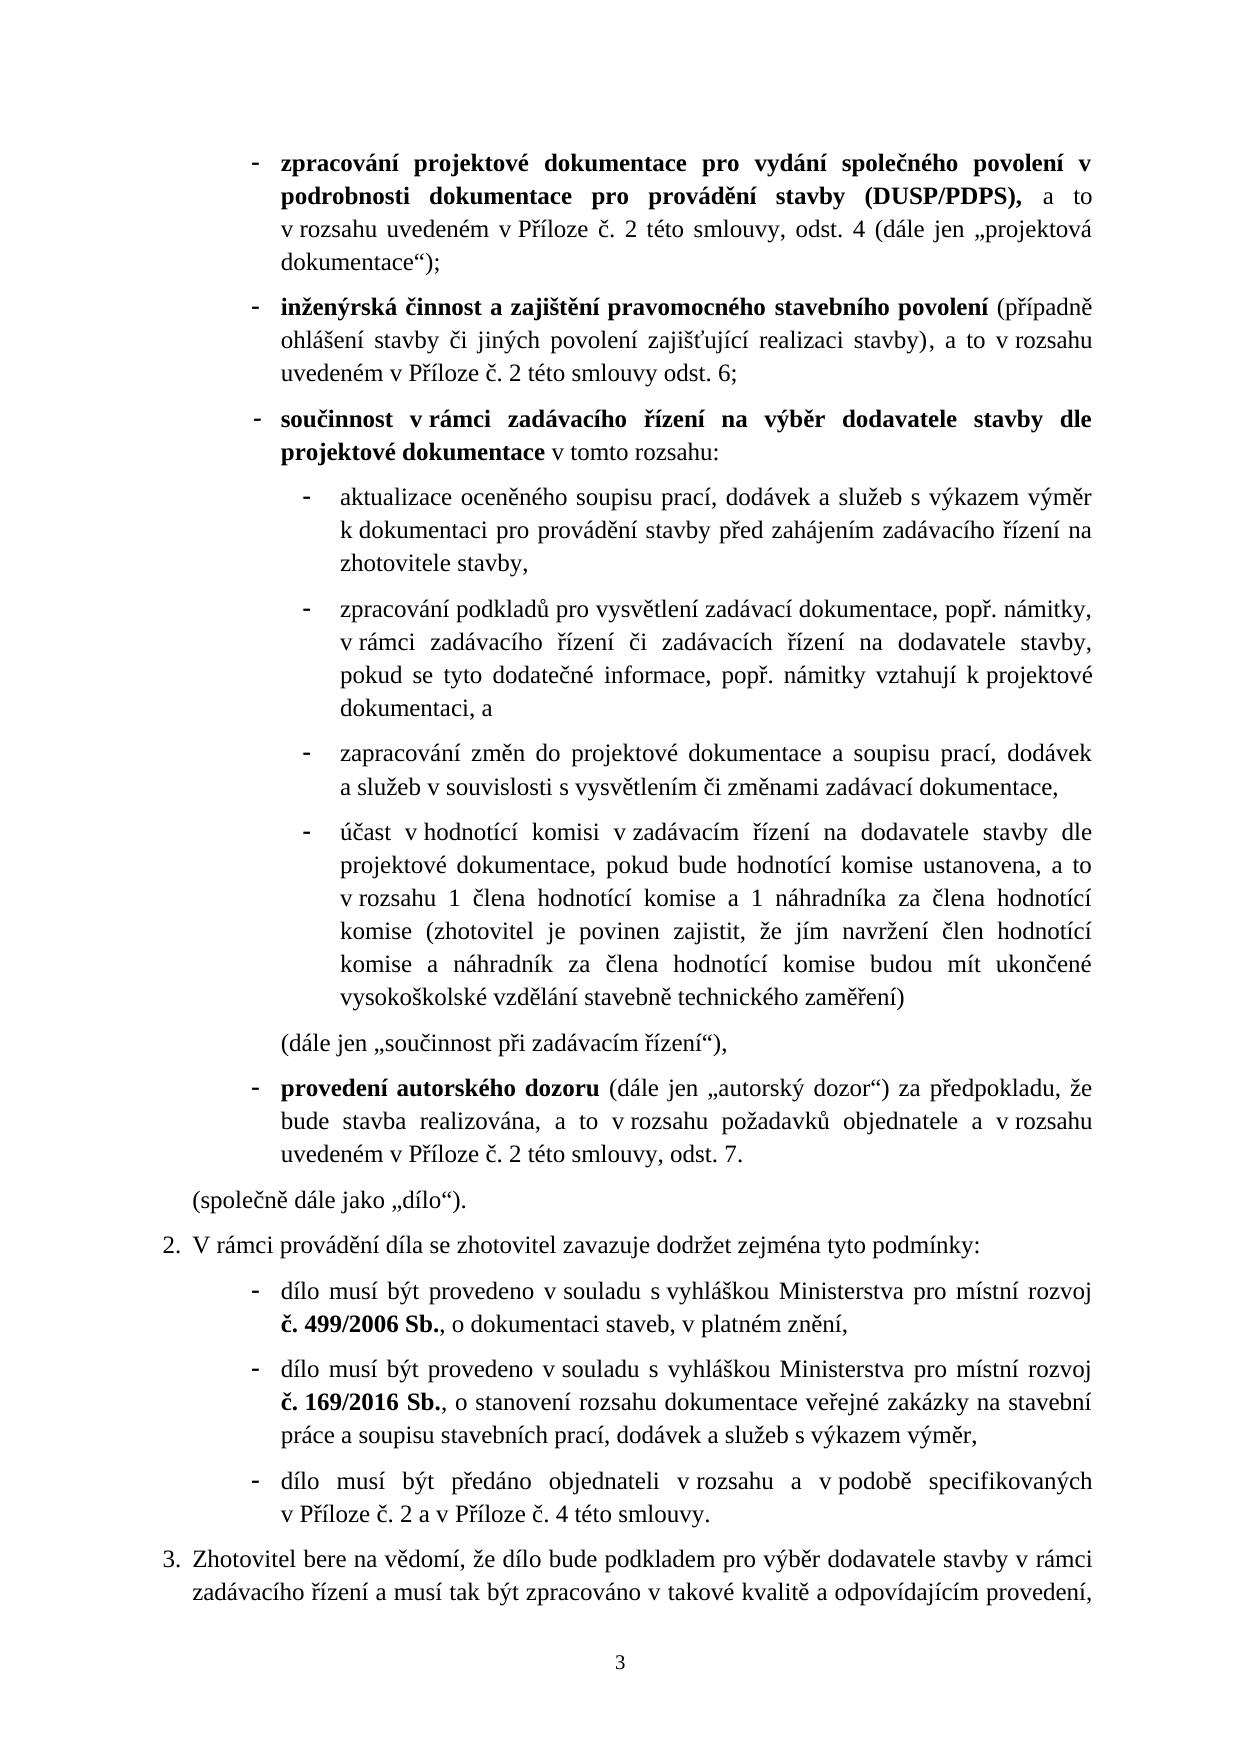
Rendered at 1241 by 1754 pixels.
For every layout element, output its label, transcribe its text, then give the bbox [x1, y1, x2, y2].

list dílo musí být provedeno v souladu s vyhláškou Ministerstva pro místní rozvoj č. 169/2016 Sb., o stanovení rozsahu dokumentace veřejné zakázky na stavební práce a soupisu stavebních prací, dodávek a služeb s výkazem výměr, [251, 1354, 1092, 1449]
list dílo musí být provedeno v souladu s vyhláškou Ministerstva pro místní rozvoj č. 499/2006 Sb., o dokumentaci staveb, v platném znění, [251, 1276, 1092, 1338]
list účast v hodnotící komisi v zadávacím řízení na dodavatele stavby dle projektové dokumentace, pokud bude hodnotící komise ustanovena, a to v rozsahu 1 člena hodnotící komise a 1 náhradníka za člena hodnotící komise (zhotovitel je povinen zajistit, že jím navržení člen hodnotící komise a náhradník za člena hodnotící komise budou mít ukončené vysokoškolské vzdělání stavebně technického zaměření) [302, 817, 1092, 1011]
list inženýrská činnost a zajištění pravomocného stavebního povolení (případně ohlášení stavby či jiných povolení zajišťující realizaci stavby), a to v rozsahu uvedeném v Příloze č. 2 této smlouvy odst. 6; [251, 292, 1092, 387]
list aktualizace oceněného soupisu prací, dodávek a služeb s výkazem výměr k dokumentaci pro provádění stavby před zahájením zadávacího řízení na zhotovitele stavby, [302, 482, 1092, 577]
list provedení autorského dozoru (dále jen „autorský dozor“) za předpokladu, že bude stavba realizována, a to v rozsahu požadavků objednatele a v rozsahu uvedeném v Příloze č. 2 této smlouvy, odst. 7. [251, 1073, 1092, 1168]
text (dále jen „součinnost při zadávacím řízení“), [281, 1028, 1092, 1056]
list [162, 1544, 1092, 1606]
list zapracování změn do projektové dokumentace a soupisu prací, dodávek a služeb v souvislosti s vysvětlením či změnami zadávací dokumentace, [302, 738, 1092, 800]
list součinnost v rámci zadávacího řízení na výběr dodavatele stavby dle projektové dokumentace v tomto rozsahu: [251, 404, 1092, 466]
list V rámci provádění díla se zhotovitel zavazuje dodržet zejména tyto podmínky: [162, 1230, 1092, 1259]
list zpracování podkladů pro vysvětlení zadávací dokumentace, popř. námitky, v rámci zadávacího řízení či zadávacích řízení na dodavatele stavby, pokud se tyto dodatečné informace, popř. námitky vztahují k projektové dokumentaci, a [302, 594, 1092, 722]
list zpracování projektové dokumentace pro vydání společného povolení v podrobnosti dokumentace pro provádění stavby (DUSP/PDPS), a to v rozsahu uvedeném v Příloze č. 2 této smlouvy, odst. 4 (dále jen „projektová dokumentace“); [251, 148, 1092, 276]
text (společně dále jako „dílo“). [192, 1185, 1092, 1213]
list dílo musí být předáno objednateli v rozsahu a v podobě specifikovaných v Příloze č. 2 a v Příloze č. 4 této smlouvy. [251, 1466, 1092, 1528]
